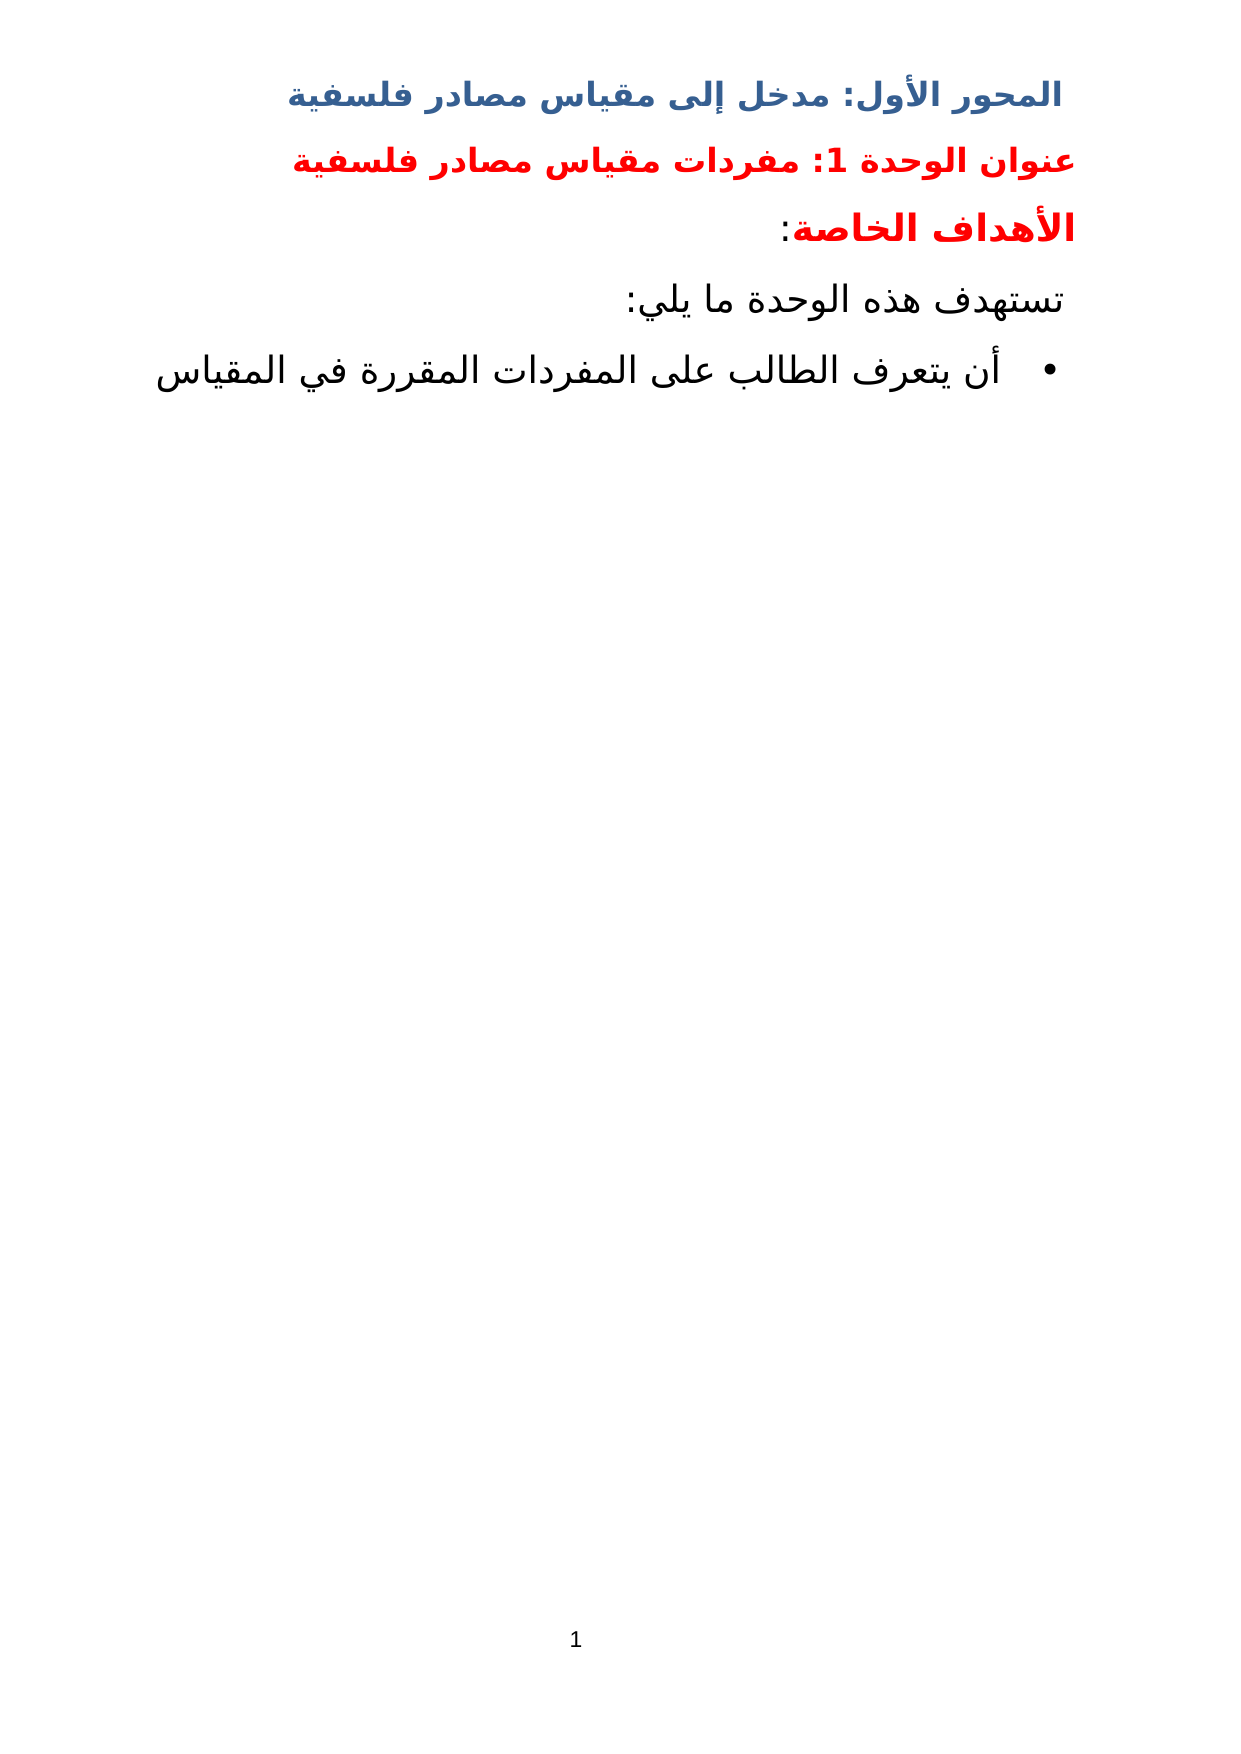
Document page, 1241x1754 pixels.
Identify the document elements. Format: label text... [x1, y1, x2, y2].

text عنوان الوحدة 1: مفردات مقياس مصادر فلسفية [75, 141, 1077, 180]
list أن يتعرف الطالب على المفردات المقررة في المقياس [75, 348, 1039, 392]
text الأهداف الخاصة: [75, 207, 1077, 250]
text تستهدف هذه الوحدة ما يلي: [75, 277, 1077, 321]
text المحور الأول: مدخل إلى مقياس مصادر فلسفية [75, 75, 1077, 114]
